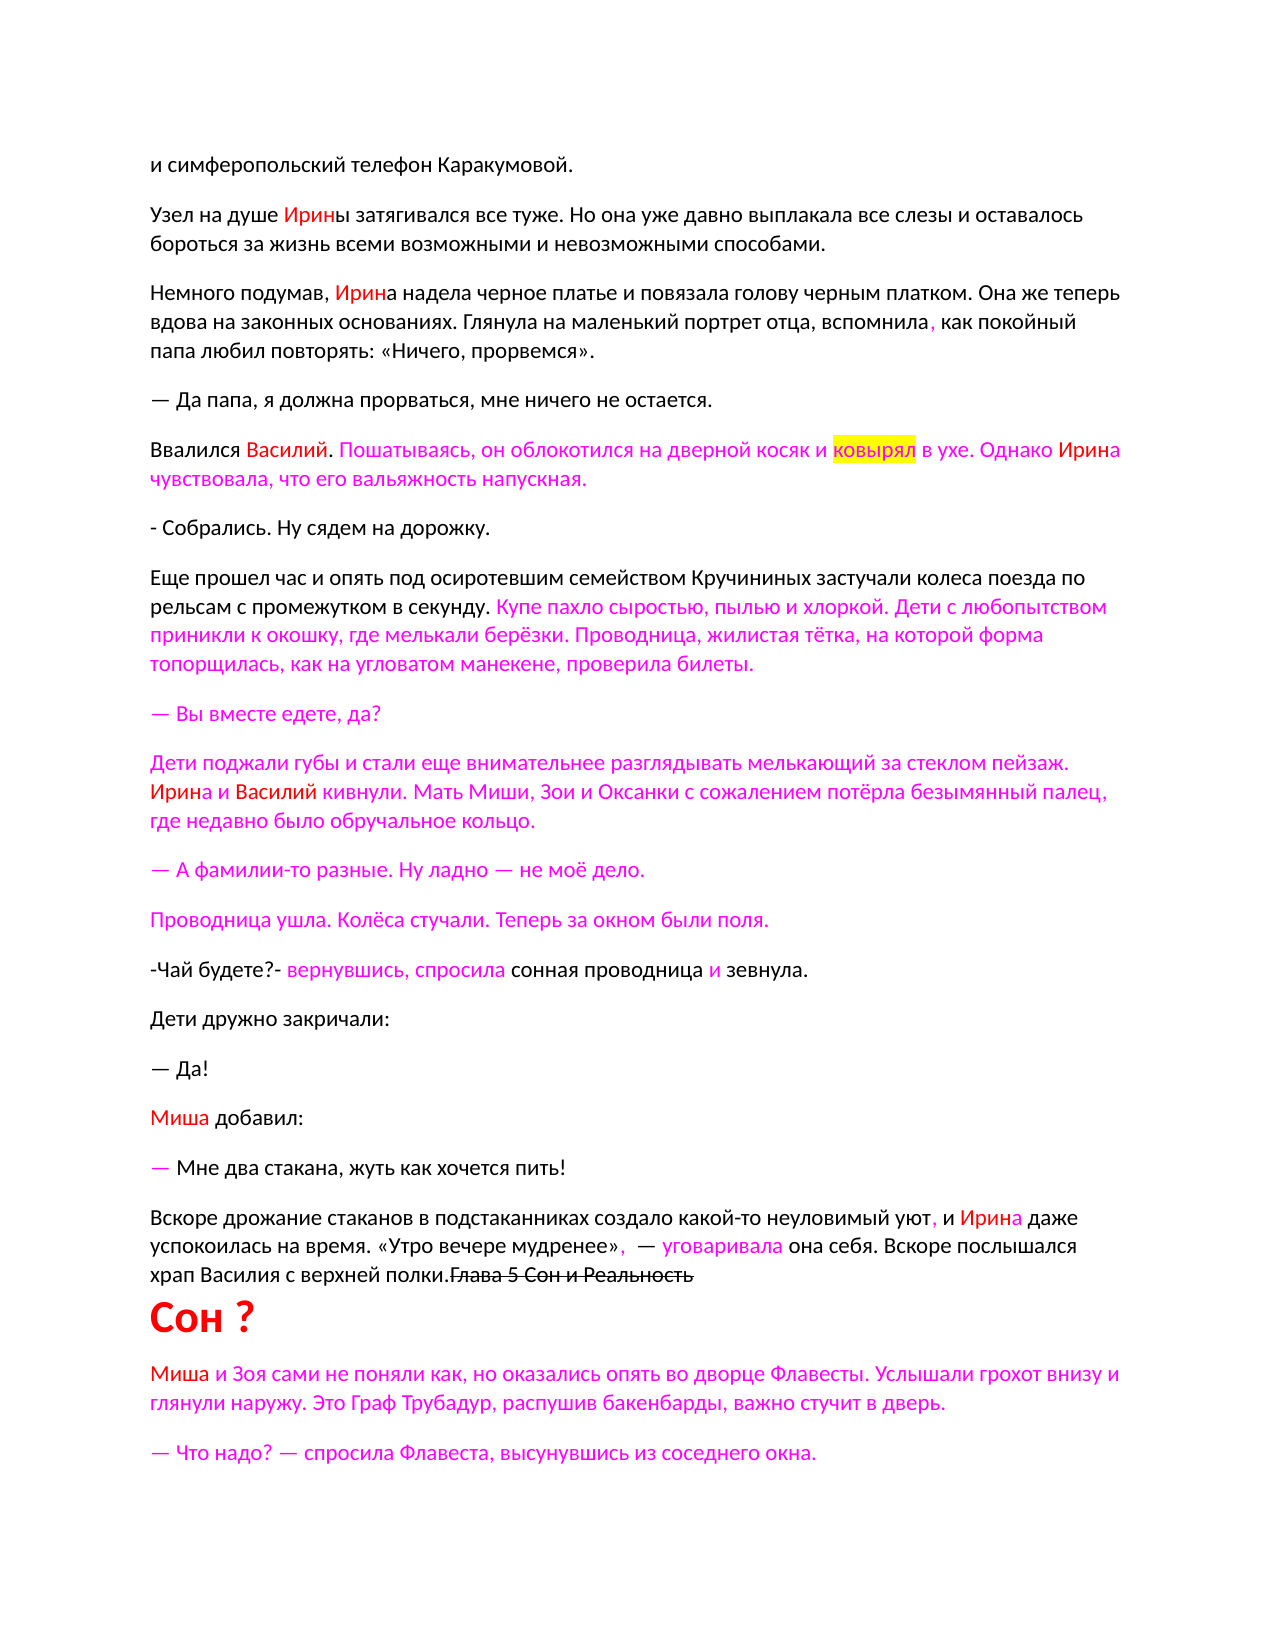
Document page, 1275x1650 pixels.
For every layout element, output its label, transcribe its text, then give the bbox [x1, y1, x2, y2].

text — Что надо? — спросила Флавеста, высунувшись из соседнего окна. [150, 1437, 1125, 1466]
text Проводница ушла. Колёса стучали. Теперь за окном были поля. [150, 904, 1125, 933]
text Немного подумав, Ирина надела черное платье и повязала голову черным платком. Она же теперь вдова на законных основаниях. Глянула на маленький портрет отца, вспомнила, как покойный папа любил повторять: «Ничего, прорвемся». [150, 278, 1125, 364]
text — Мне два стакана, жуть как хочется пить! [150, 1152, 1125, 1181]
text Еще прошел час и опять под осиротевшим семейством Кручининых застучали колеса поезда по рельсам с промежутком в секунду. Купе пахло сыростью, пылью и хлоркой. Дети с любопытством приникли к окошку, где мелькали берёзки. Проводница, жилистая тётка, на которой форма топорщилась, как на угловатом манекене, проверила билеты. [150, 562, 1125, 677]
text - Собрались. Ну сядем на дорожку. [150, 513, 1125, 542]
text Сон ? [150, 1309, 1125, 1338]
text -Чай будете?- вернувшись, спросила сонная проводница и зевнула. [150, 954, 1125, 983]
text — Да папа, я должна прорваться, мне ничего не остается. [150, 385, 1125, 414]
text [150, 150, 1125, 179]
text Ввалился Василий. Пошатываясь, он облокотился на дверной косяк и ковырял в ухе. Однако Ирина чувствовала, что его вальяжность напускная. [150, 434, 1125, 492]
text Дети поджали губы и стали еще внимательнее разглядывать мелькающий за стеклом пейзаж. Ирина и Василий кивнули. Мать Миши, Зои и Оксанки с сожалением потёрла безымянный палец, где недавно было обручальное кольцо. [150, 748, 1125, 834]
text Дети дружно закричали: [150, 1004, 1125, 1032]
text — А фамилии-то разные. Ну ладно — не моё дело. [150, 855, 1125, 884]
text Миша добавил: [150, 1103, 1125, 1132]
text — Вы вместе едете, да? [150, 698, 1125, 727]
text Вскоре дрожание стаканов в подстаканниках создало какой-то неуловимый уют, и Ирина даже успокоилась на время. «Утро вечере мудренее», — уговаривала она себя. Вскоре послышался храп Василия с верхней полки.Глава 5 Сон и Реальность [150, 1202, 1125, 1288]
text — Да! [150, 1053, 1125, 1082]
text Миша и Зоя сами не поняли как, но оказались опять во дворце Флавесты. Услышали грохот внизу и глянули наружу. Это Граф Трубадур, распушив бакенбарды, важно стучит в дверь. [150, 1359, 1125, 1416]
text Узел на душе Ирины затягивался все туже. Но она уже давно выплакала все слезы и оставалось бороться за жизнь всеми возможными и невозможными способами. [150, 199, 1125, 257]
